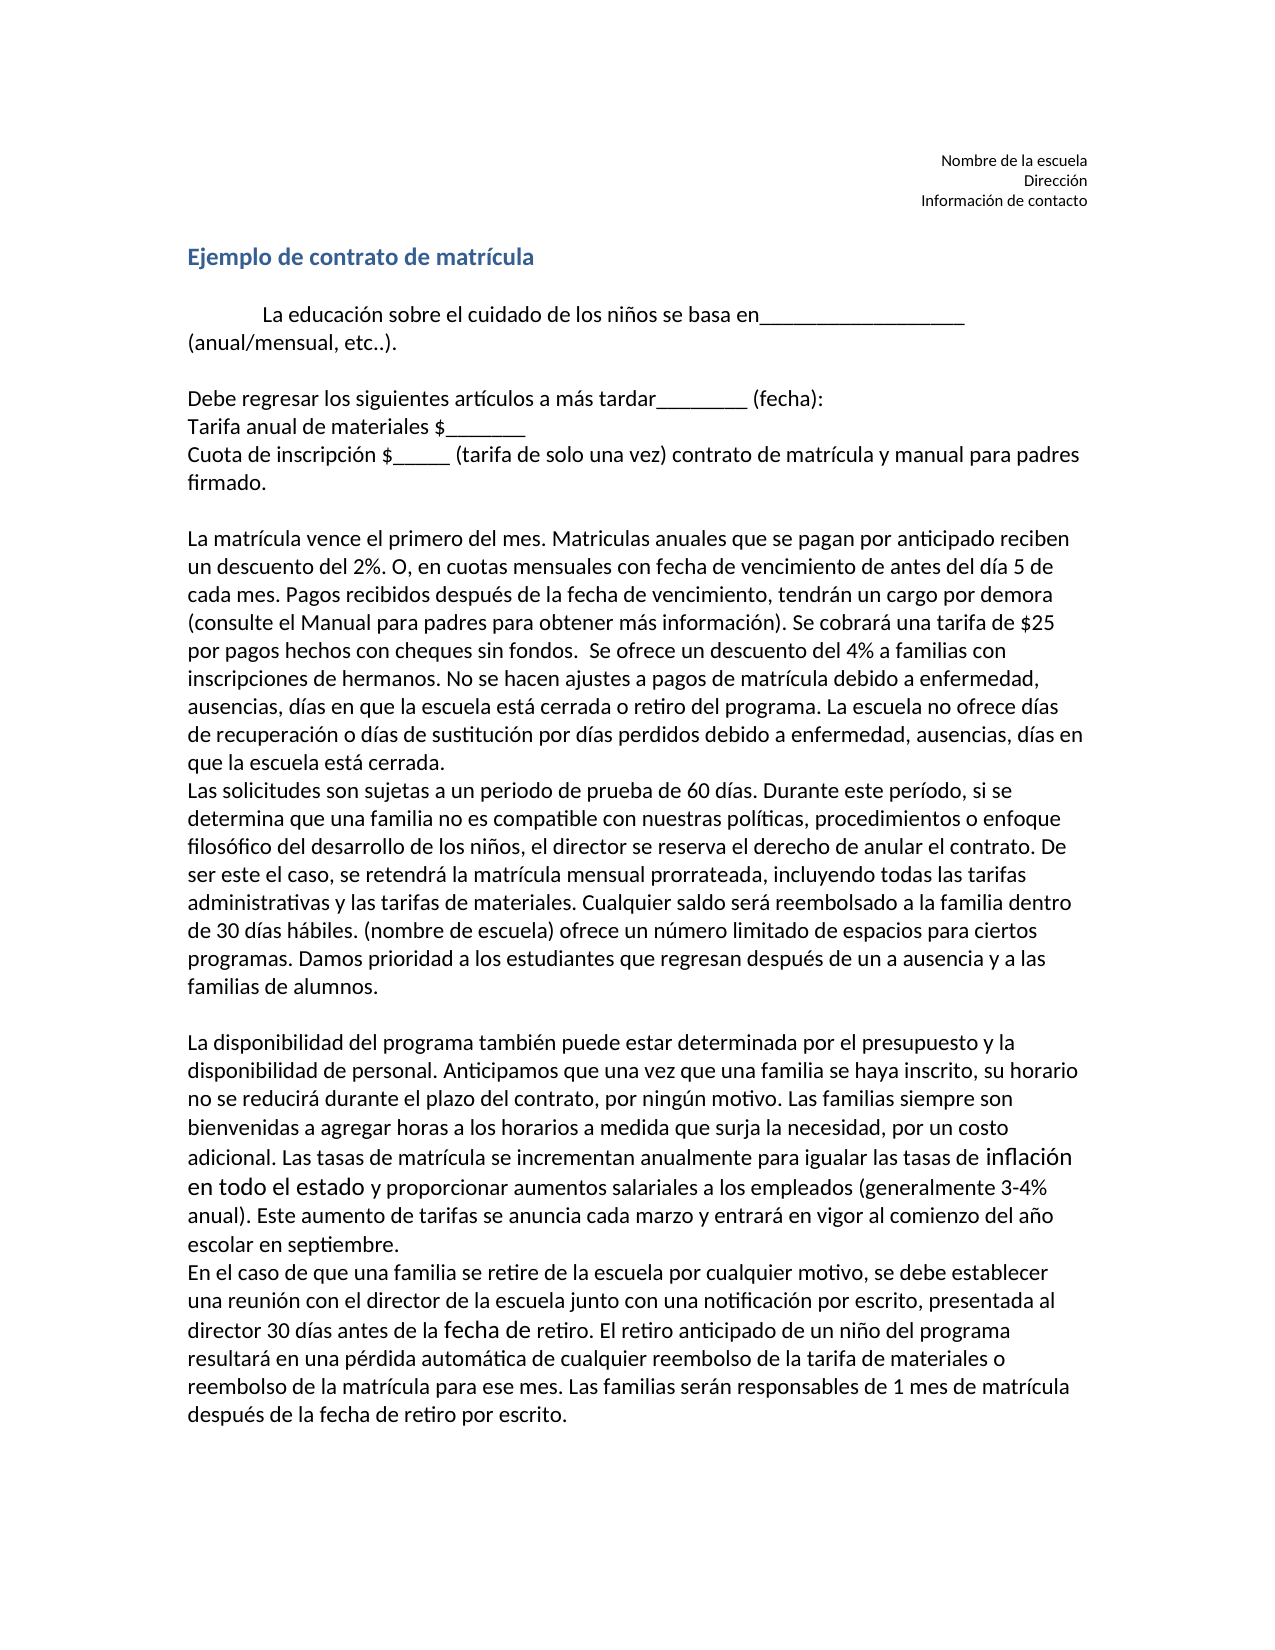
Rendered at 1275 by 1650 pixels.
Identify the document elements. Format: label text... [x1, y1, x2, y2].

text Nombre de la escuela [187, 150, 1087, 170]
text La disponibilidad del programa también puede estar determinada por el presupuesto y la disponibilidad de personal. Anticipamos que una vez que una familia se haya inscrito, su horario no se reducirá durante el plazo del contrato, por ningún motivo. Las familias siempre son bienvenidas a agregar horas a los horarios a medida que surja la necesidad, por un costo adicional. Las tasas de matrícula se incrementan anualmente para igualar las tasas de inflación en todo el estado y proporcionar aumentos salariales a los empleados (generalmente 3-4% anual). Este aumento de tarifas se anuncia cada marzo y entrará en vigor al comienzo del año escolar en septiembre. [187, 1028, 1087, 1258]
text Debe regresar los siguientes artículos a más tardar________ (fecha): [187, 384, 1087, 412]
text Dirección [187, 170, 1087, 191]
text Las solicitudes son sujetas a un periodo de prueba de 60 días. Durante este período, si se determina que una familia no es compatible con nuestras políticas, procedimientos o enfoque filosófico del desarrollo de los niños, el director se reserva el derecho de anular el contrato. De ser este el caso, se retendrá la matrícula mensual prorrateada, incluyendo todas las tarifas administrativas y las tarifas de materiales. Cualquier saldo será reembolsado a la familia dentro de 30 días hábiles. (nombre de escuela) ofrece un número limitado de espacios para ciertos programas. Damos prioridad a los estudiantes que regresan después de un a ausencia y a las familias de alumnos. [187, 776, 1087, 1001]
text Ejemplo de contrato de matrícula [187, 241, 1087, 272]
text La matrícula vence el primero del mes. Matriculas anuales que se pagan por anticipado reciben un descuento del 2%. O, en cuotas mensuales con fecha de vencimiento de antes del día 5 de cada mes. Pagos recibidos después de la fecha de vencimiento, tendrán un cargo por demora (consulte el Manual para padres para obtener más información). Se cobrará una tarifa de $25 por pagos hechos con cheques sin fondos. Se ofrece un descuento del 4% a familias con inscripciones de hermanos. No se hacen ajustes a pagos de matrícula debido a enfermedad, ausencias, días en que la escuela está cerrada o retiro del programa. La escuela no ofrece días de recuperación o días de sustitución por días perdidos debido a enfermedad, ausencias, días en que la escuela está cerrada. [187, 524, 1087, 776]
text La educación sobre el cuidado de los niños se basa en__________________ (anual/mensual, etc..). [187, 300, 1087, 356]
text Tarifa anual de materiales $_______ [187, 412, 1087, 440]
text Cuota de inscripción $_____ (tarifa de solo una vez) contrato de matrícula y manual para padres firmado. [187, 440, 1087, 496]
text En el caso de que una familia se retire de la escuela por cualquier motivo, se debe establecer una reunión con el director de la escuela junto con una notificación por escrito, presentada al director 30 días antes de la fecha de retiro. El retiro anticipado de un niño del programa resultará en una pérdida automática de cualquier reembolso de la tarifa de materiales o reembolso de la matrícula para ese mes. Las familias serán responsables de 1 mes de matrícula después de la fecha de retiro por escrito. [187, 1258, 1087, 1428]
text Información de contacto [187, 191, 1087, 211]
